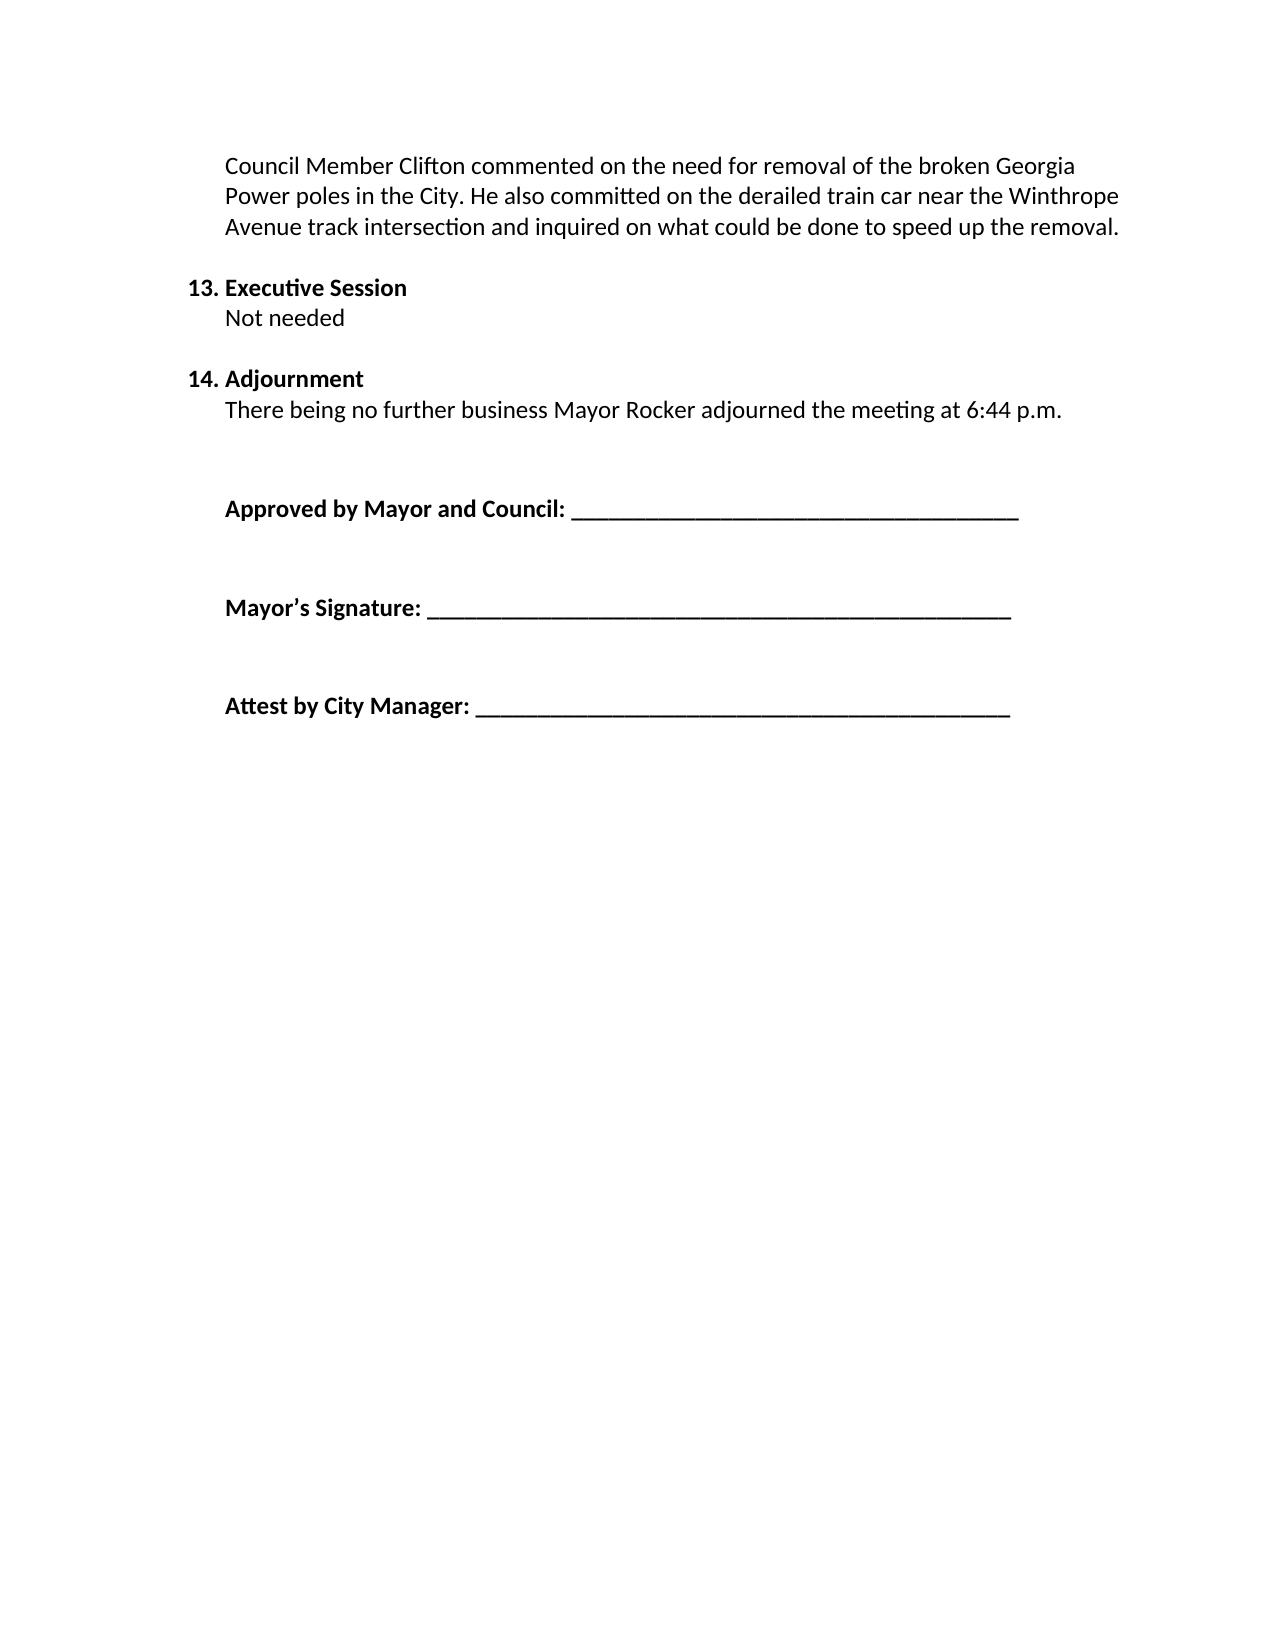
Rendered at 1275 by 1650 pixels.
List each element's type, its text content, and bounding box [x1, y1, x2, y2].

list Executive Session [187, 272, 1125, 303]
list Attest by City Manager: ___________________________________________ [225, 690, 1125, 721]
list Adjournment [187, 364, 1125, 394]
list There being no further business Mayor Rocker adjourned the meeting at 6:44 p.m. [225, 394, 1125, 425]
list Approved by Mayor and Council: ____________________________________ [225, 493, 1125, 523]
list Mayor’s Signature: _______________________________________________ [225, 592, 1125, 622]
text Not needed [225, 303, 1125, 333]
text Council Member Clifton commented on the need for removal of the broken Georgia Power poles in the City. He also committed on the derailed train car near the Winthrope Avenue track intersection and inquired on what could be done to speed up the removal. [225, 150, 1125, 242]
